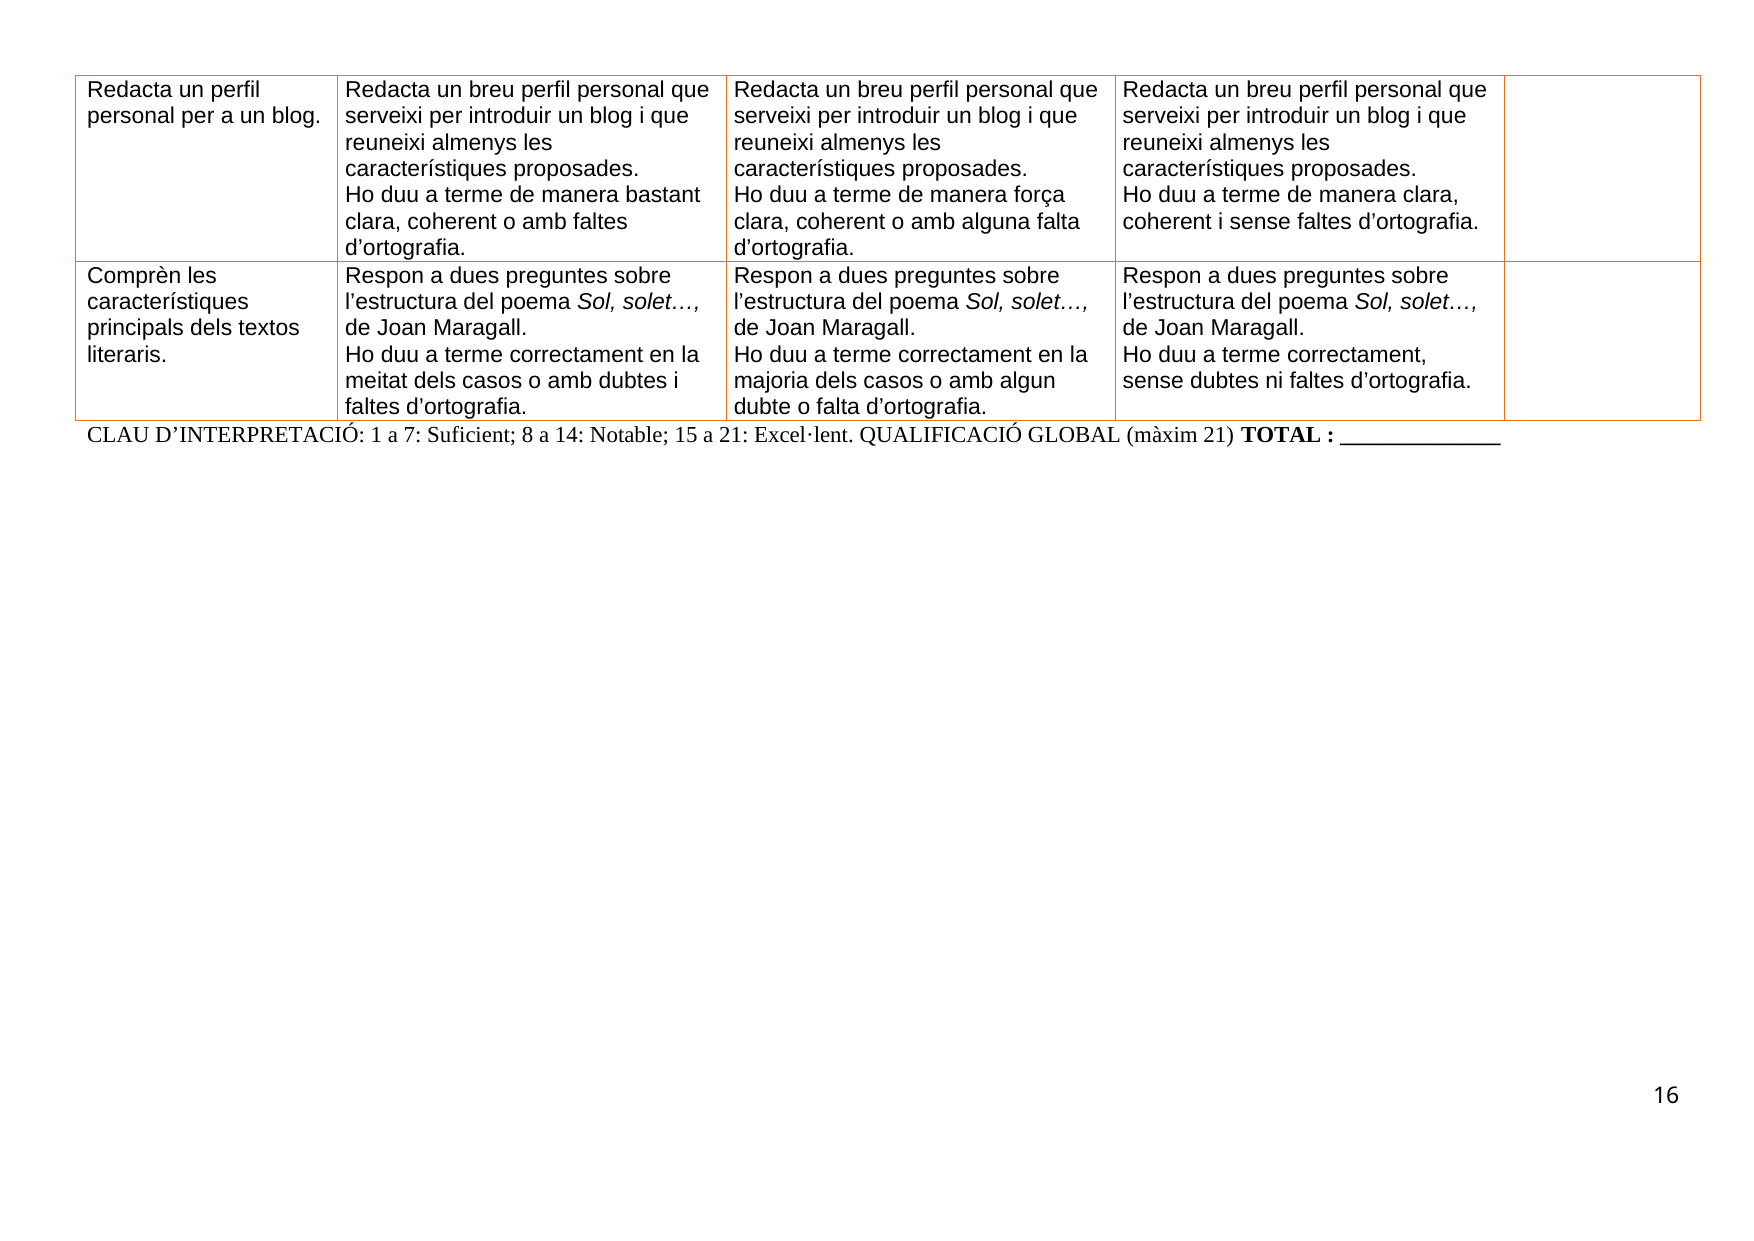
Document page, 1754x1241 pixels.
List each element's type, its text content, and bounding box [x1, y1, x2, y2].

table_cell Respon a dues preguntes sobre l’estructura del poema Sol, solet…, de Joan Maragall. Ho duu a terme correctament en la majoria dels casos o amb algun dubte o falta d’ortografia. [727, 262, 1115, 420]
table_cell Redacta un breu perfil personal que serveixi per introduir un blog i que reuneixi almenys les característiques proposades. Ho duu a terme de manera clara, coherent i sense faltes d’ortografia. [1116, 76, 1504, 261]
table_cell Respon a dues preguntes sobre l’estructura del poema Sol, solet…, de Joan Maragall. Ho duu a terme correctament en la meitat dels casos o amb dubtes i faltes d’ortografia. [338, 262, 726, 420]
table_cell [1505, 76, 1700, 261]
table_cell Respon a dues preguntes sobre l’estructura del poema Sol, solet…, de Joan Maragall. Ho duu a terme correctament, sense dubtes ni faltes d’ortografia. [1116, 262, 1504, 420]
table_cell Redacta un breu perfil personal que serveixi per introduir un blog i que reuneixi almenys les característiques proposades. Ho duu a terme de manera força clara, coherent o amb alguna falta d’ortografia. [727, 76, 1115, 261]
table_cell [1505, 262, 1700, 420]
table_cell Comprèn les característiques principals dels textos literaris. [76, 262, 337, 420]
table_cell CLAU D’INTERPRETACIÓ: 1 a 7: Suficient; 8 a 14: Notable; 15 a 21: Excel·lent. QUALIFICACIÓ GLOBAL (màxim 21) TOTAL : ______________ [76, 421, 1700, 460]
table_cell Redacta un perfil personal per a un blog. [76, 76, 337, 261]
table_cell Redacta un breu perfil personal que serveixi per introduir un blog i que reuneixi almenys les característiques proposades. Ho duu a terme de manera bastant clara, coherent o amb faltes d’ortografia. [338, 76, 726, 261]
